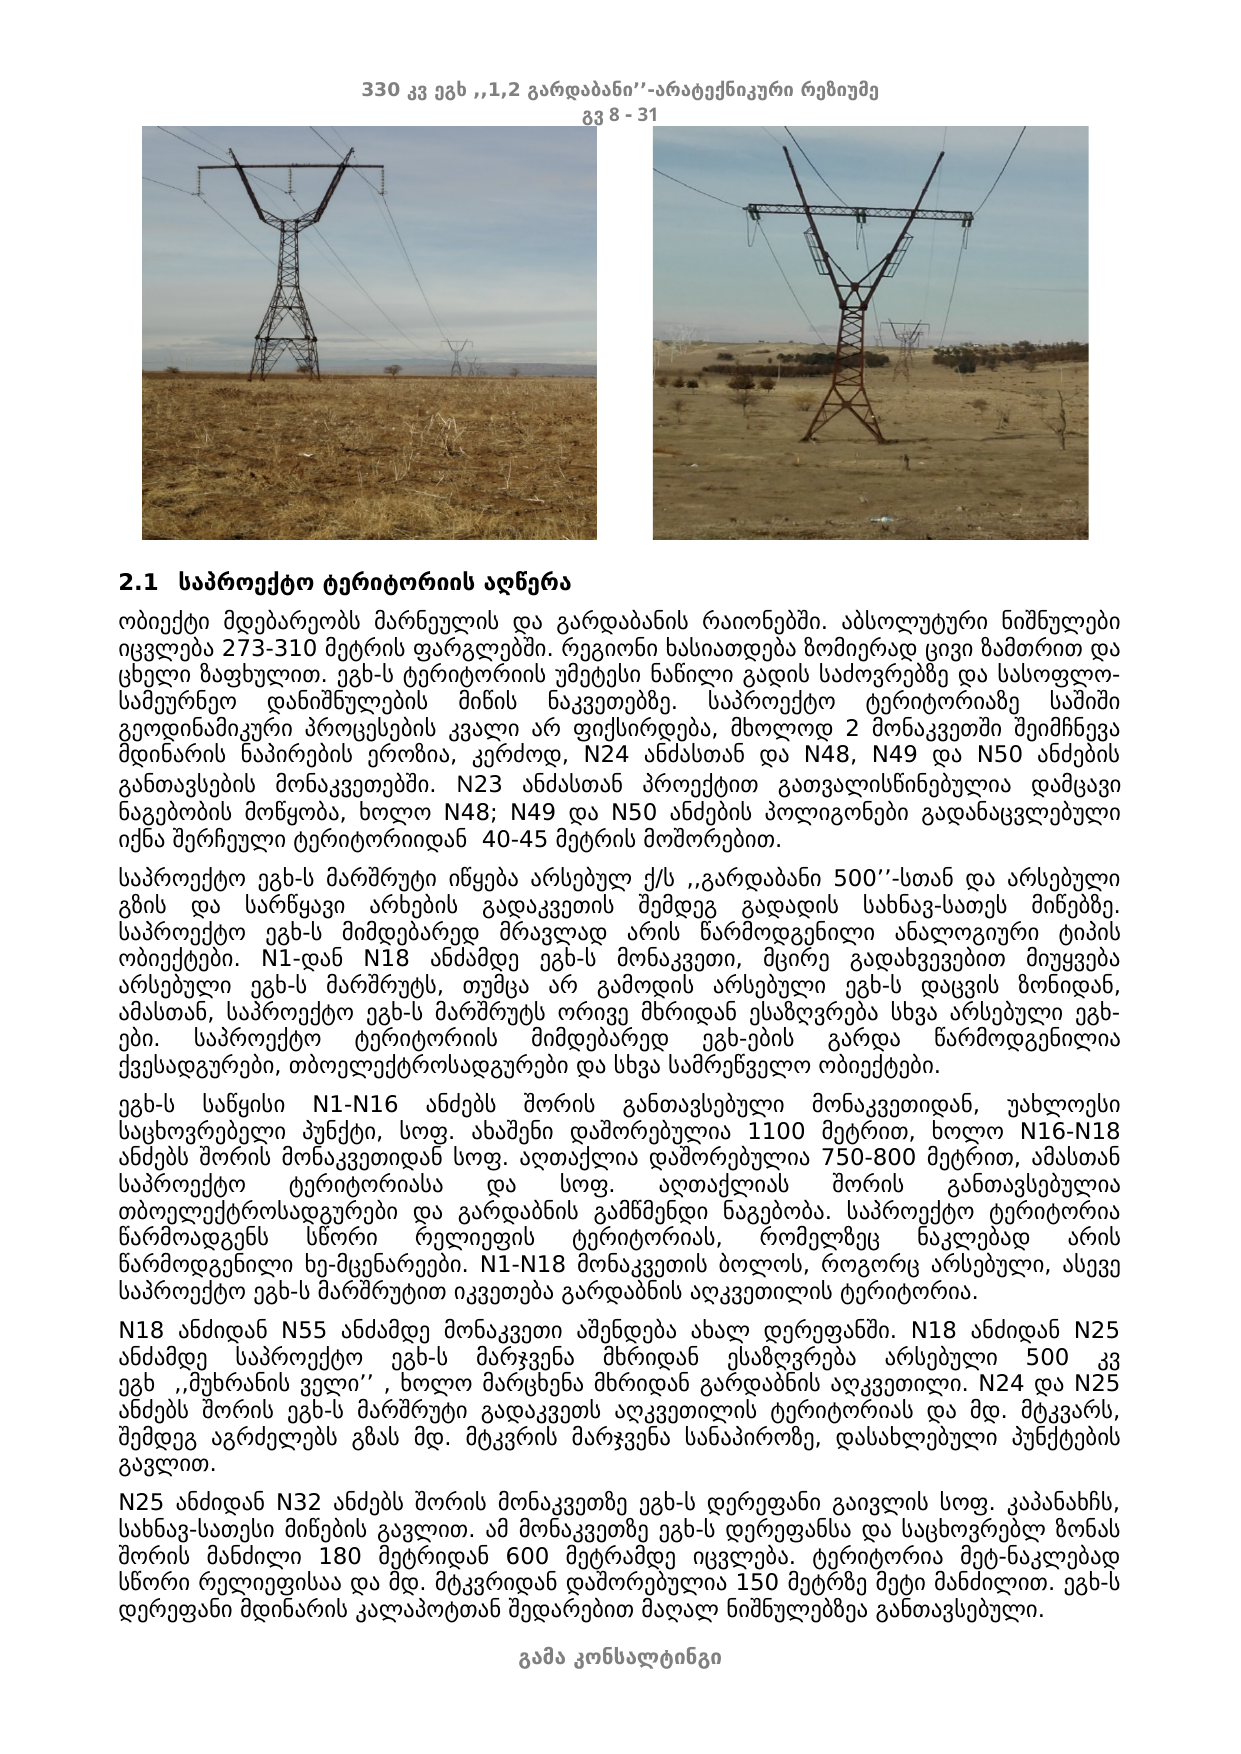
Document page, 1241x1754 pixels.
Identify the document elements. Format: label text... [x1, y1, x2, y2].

picture [652, 126, 1089, 540]
text N18 ანძიდან N55 ანძამდე მონაკვეთი აშენდება ახალ დერეფანში. N18 ანძიდან N25 ანძამდე საპროექტო ეგხ-ს მარჯვენა მხრიდან ესაზღვრება არსებული 500 კვ ეგხ ,,მუხრანის ველი’’ , ხოლო მარცხენა მხრიდან გარდაბნის აღკვეთილი. N24 და N25 ანძებს შორის ეგხ-ს მარშრუტი გადაკვეთს აღკვეთილის ტერიტორიას და მდ. მტკვარს, შემდეგ აგრძელებს გზას მდ. მტკვრის მარჯვენა სანაპიროზე, დასახლებული პუნქტების გავლით. [118, 1317, 1122, 1477]
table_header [620, 127, 1121, 552]
text ეგხ-ს საწყისი N1-N16 ანძებს შორის განთავსებული მონაკვეთიდან, უახლოესი საცხოვრებელი პუნქტი, სოფ. ახაშენი დაშორებულია 1100 მეტრით, ხოლო N16-N18 ანძებს შორის მონაკვეთიდან სოფ. აღთაქლია დაშორებულია 750-800 მეტრით, ამასთან საპროექტო ტერიტორიასა და სოფ. აღთაქლიას შორის განთავსებულია თბოელექტროსადგურები და გარდაბნის გამწმენდი ნაგებობა. საპროექტო ტერიტორია წარმოადგენს სწორი რელიეფის ტერიტორიას, რომელზეც ნაკლებად არის წარმოდგენილი ხე-მცენარეები. N1-N18 მონაკვეთის ბოლოს, როგორც არსებული, ასევე საპროექტო ეგხ-ს მარშრუტით იკვეთება გარდაბნის აღკვეთილის ტერიტორია. [118, 1091, 1122, 1304]
subtitle საპროექტო ტერიტორიის აღწერა [118, 569, 1122, 596]
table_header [119, 127, 620, 552]
text საპროექტო ეგხ-ს მარშრუტი იწყება არსებულ ქ/ს ,,გარდაბანი 500’’-სთან და არსებული გზის და სარწყავი არხების გადაკვეთის შემდეგ გადადის სახნავ-სათეს მიწებზე. საპროექტო ეგხ-ს მიმდებარედ მრავლად არის წარმოდგენილი ანალოგიური ტიპის ობიექტები. N1-დან N18 ანძამდე ეგხ-ს მონაკვეთი, მცირე გადახვევებით მიუყვება არსებული ეგხ-ს მარშრუტს, თუმცა არ გამოდის არსებული ეგხ-ს დაცვის ზონიდან, ამასთან, საპროექტო ეგხ-ს მარშრუტს ორივე მხრიდან ესაზღვრება სხვა არსებული ეგხ-ები. საპროექტო ტერიტორიის მიმდებარედ ეგხ-ების გარდა წარმოდგენილია ქვესადგურები, თბოელექტროსადგურები და სხვა სამრეწველო ობიექტები. [118, 865, 1122, 1079]
text ობიექტი მდებარეობს მარნეულის და გარდაბანის რაიონებში. აბსოლუტური ნიშნულები იცვლება 273-310 მეტრის ფარგლებში. რეგიონი ხასიათდება ზომიერად ცივი ზამთრით და ცხელი ზაფხულით. ეგხ-ს ტერიტორიის უმეტესი ნაწილი გადის საძოვრებზე და სასოფლო-სამეურნეო დანიშნულების მიწის ნაკვეთებზე. საპროექტო ტერიტორიაზე საშიში გეოდინამიკური პროცესების კვალი არ ფიქსირდება, მხოლოდ 2 მონაკვეთში შეიმჩნევა მდინარის ნაპირების ეროზია, კერძოდ, N24 ანძასთან და N48, N49 და N50 ანძების განთავსების მონაკვეთებში. N23 ანძასთან პროექტით გათვალისწინებულია დამცავი ნაგებობის მოწყობა, ხოლო N48; N49 და N50 ანძების პოლიგონები გადანაცვლებული იქნა შერჩეული ტერიტორიიდან 40-45 მეტრის მოშორებით. [118, 608, 1122, 853]
text N25 ანძიდან N32 ანძებს შორის მონაკვეთზე ეგხ-ს დერეფანი გაივლის სოფ. კაპანახჩს, სახნავ-სათესი მიწების გავლით. ამ მონაკვეთზე ეგხ-ს დერეფანსა და საცხოვრებლ ზონას შორის მანძილი 180 მეტრიდან 600 მეტრამდე იცვლება. ტერიტორია მეტ-ნაკლებად სწორი რელიეფისაა და მდ. მტკვრიდან დაშორებულია 150 მეტრზე მეტი მანძილით. ეგხ-ს დერეფანი მდინარის კალაპოტთან შედარებით მაღალ ნიშნულებზეა განთავსებული. [118, 1489, 1122, 1623]
picture [142, 126, 597, 540]
